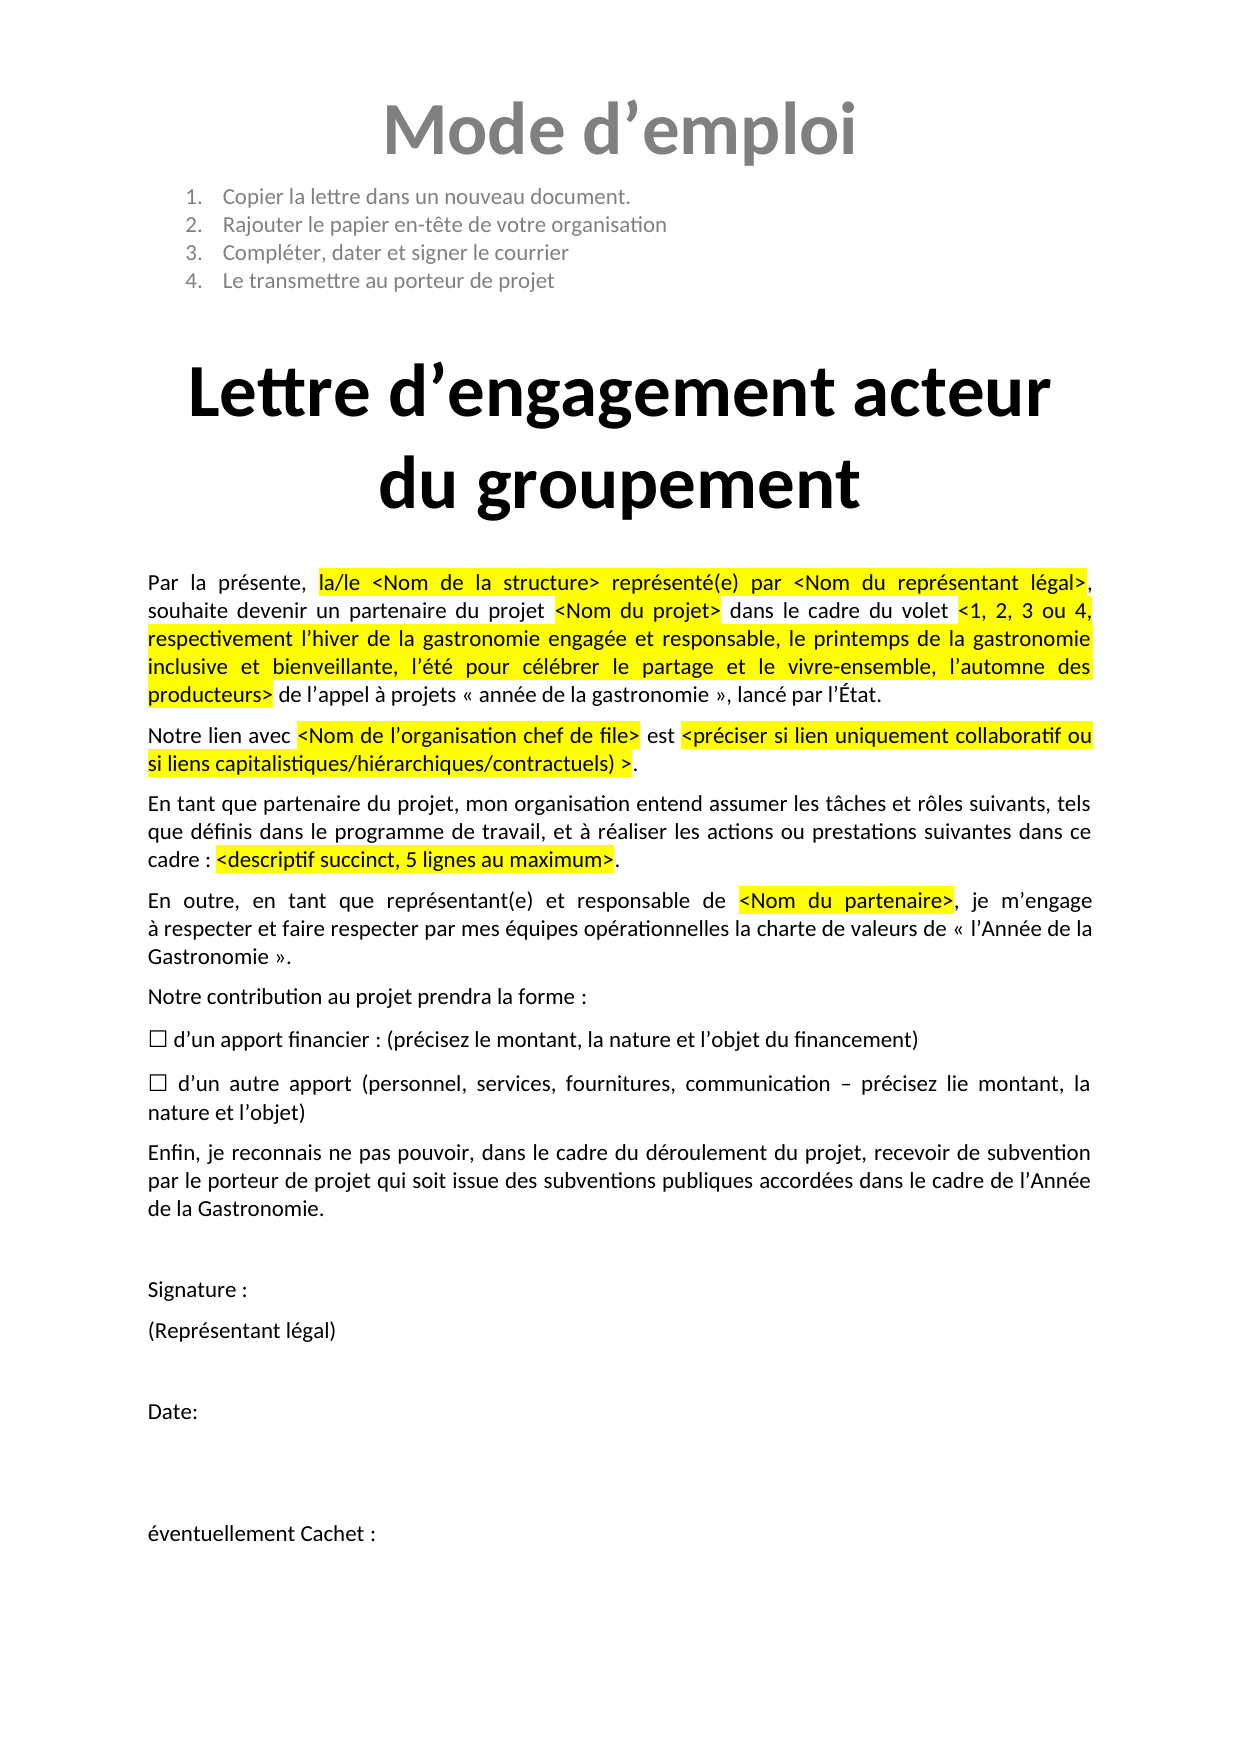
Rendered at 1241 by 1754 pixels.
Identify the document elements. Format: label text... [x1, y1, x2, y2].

text (Représentant légal) [148, 1316, 1093, 1344]
list Copier la lettre dans un nouveau document. [185, 182, 1093, 210]
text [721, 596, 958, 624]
list Rajouter le papier en-tête de votre organisation [185, 210, 1093, 238]
text d’un apport financier : (précisez le montant, la nature et l’objet du financement) [148, 1023, 1093, 1054]
text d’un autre apport (personnel, services, fournitures, communication – précisez lie montant, la nature et l’objet) [148, 1067, 1093, 1126]
text éventuellement Cachet : [148, 1519, 1093, 1547]
text Notre contribution au projet prendra la forme : [148, 982, 1093, 1011]
text En tant que partenaire du projet, mon organisation entend assumer les tâches et rôles suivants, tels que définis dans le programme de travail, et à réaliser les actions ou prestations suivantes dans ce cadre : <descriptif succinct, 5 lignes au maximum>. [148, 789, 1093, 873]
text En outre, en tant que représentant(e) et responsable de <Nom du partenaire>, je m’engage à respecter et faire respecter par mes équipes opérationnelles la charte de valeurs de « l’Année de la Gastronomie ». [148, 886, 1093, 970]
list Le transmettre au porteur de projet [185, 266, 1093, 294]
text Signature : [148, 1276, 1093, 1304]
text Date: [148, 1397, 1093, 1425]
list Compléter, dater et signer le courrier [185, 238, 1093, 266]
text Mode d’emploi [148, 82, 1093, 173]
text Enfin, je reconnais ne pas pouvoir, dans le cadre du déroulement du projet, recevoir de subvention par le porteur de projet qui soit issue des subventions publiques accordées dans le cadre de l’Année de la Gastronomie. [148, 1138, 1093, 1223]
text Notre lien avec <Nom de l’organisation chef de file> est <préciser si lien uniquement collaboratif ou si liens capitalistiques/hiérarchiques/contractuels) >. [632, 721, 1093, 777]
text Lettre d’engagement acteur du groupement [148, 344, 1093, 527]
